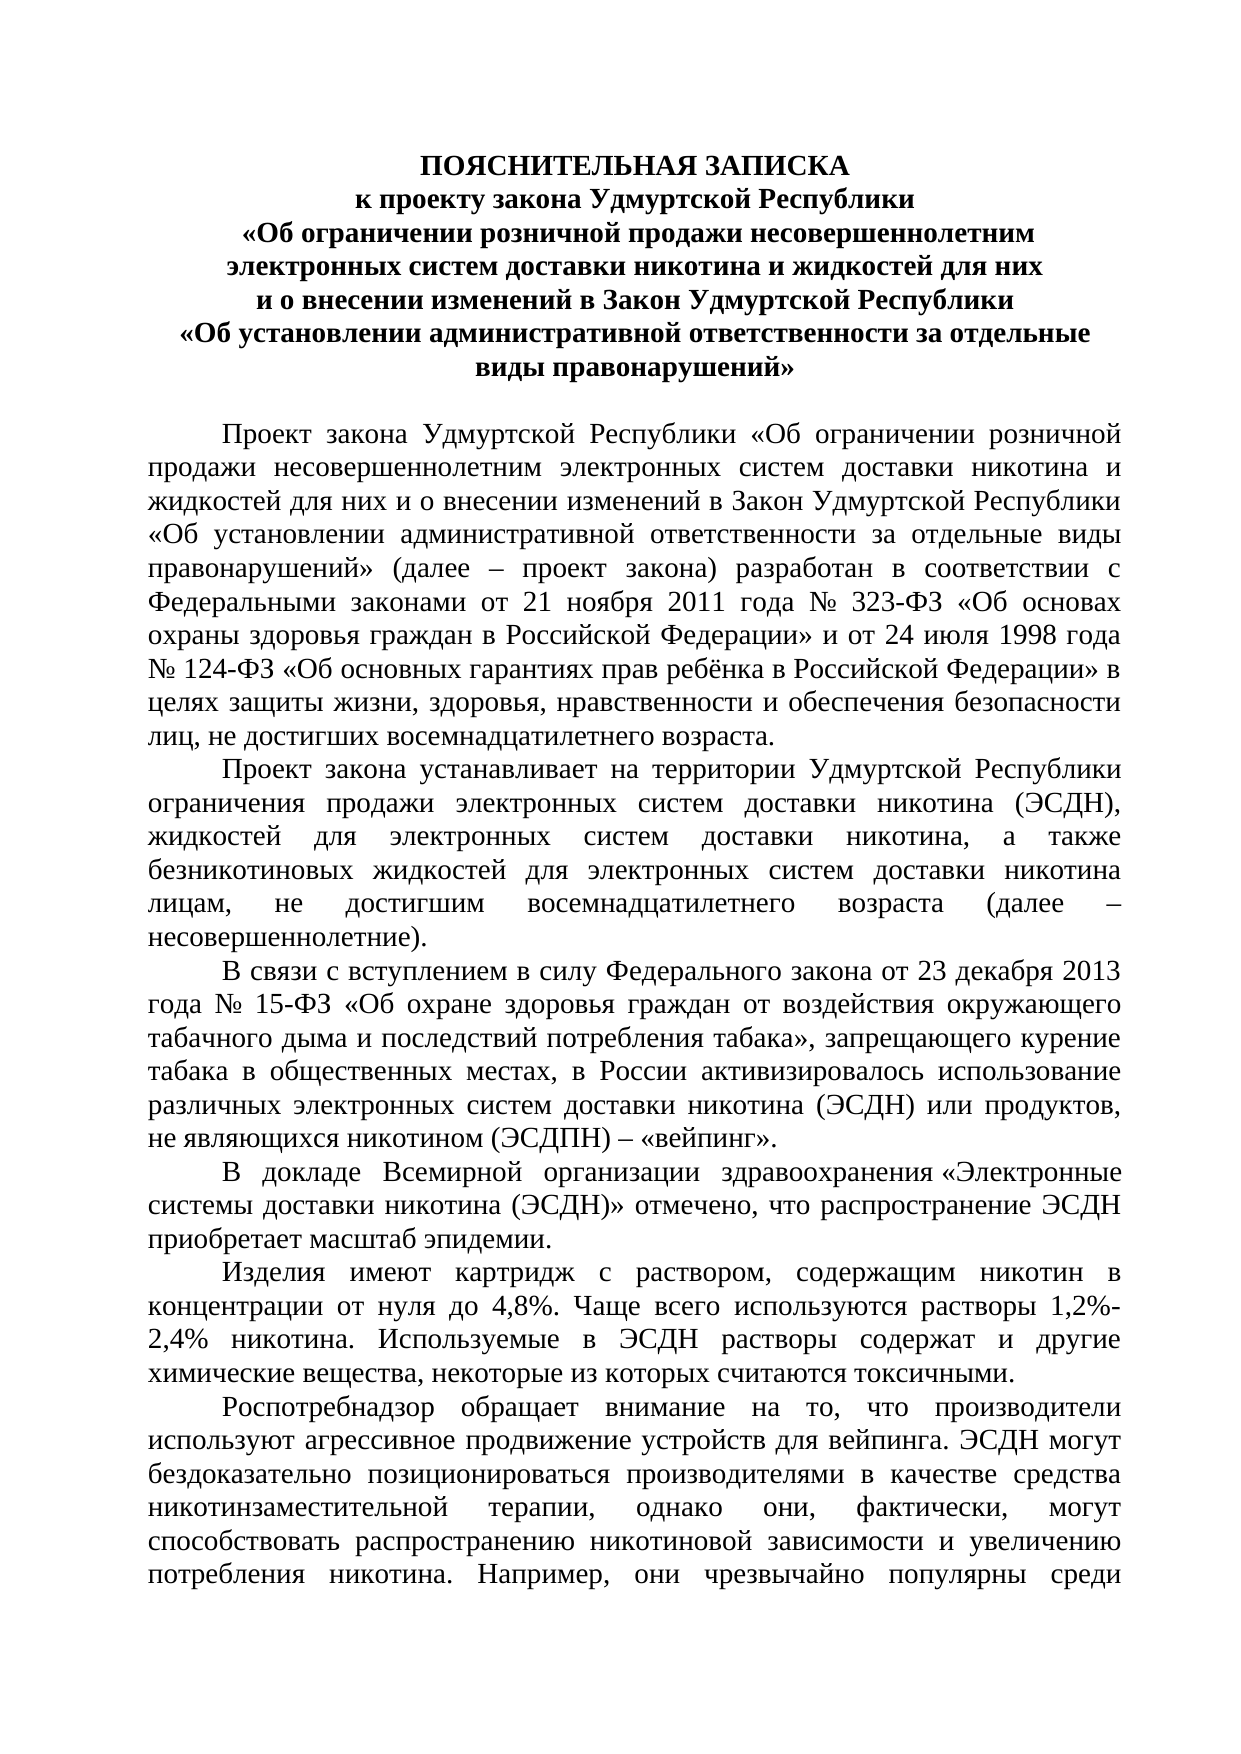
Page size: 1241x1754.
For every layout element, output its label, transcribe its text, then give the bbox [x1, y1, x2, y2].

text электронных систем доставки никотина и жидкостей для них [148, 248, 1122, 282]
text ПОЯСНИТЕЛЬНАЯ ЗАПИСКА [148, 148, 1122, 181]
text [148, 1389, 1122, 1590]
text В докладе Всемирной организации здравоохранения «Электронные системы доставки никотина (ЭСДН)» отмечено, что распространение ЭСДН приобретает масштаб эпидемии. [148, 1154, 1122, 1254]
text Изделия имеют картридж с раствором, содержащим никотин в концентрации от нуля до 4,8%. Чаще всего используются растворы 1,2%-2,4% никотина. Используемые в ЭСДН растворы содержат и другие химические вещества, некоторые из которых считаются токсичными. [148, 1254, 1122, 1389]
text Проект закона Удмуртской Республики «Об ограничении розничной продажи несовершеннолетним электронных систем доставки никотина и жидкостей для них и о внесении изменений в Закон Удмуртской Республики «Об установлении административной ответственности за отдельные виды правонарушений» (далее – проект закона) разработан в соответствии с Федеральными законами от 21 ноября 2011 года № 323-ФЗ «Об основах охраны здоровья граждан в Российской Федерации» и от 24 июля 1998 года № 124-ФЗ «Об основных гарантиях прав ребёнка в Российской Федерации» в целях защиты жизни, здоровья, нравственности и обеспечения безопасности лиц, не достигших восемнадцатилетнего возраста. [148, 416, 1122, 751]
text «Об установлении административной ответственности за отдельные виды правонарушений» [148, 315, 1122, 382]
text «Об ограничении розничной продажи несовершеннолетним [148, 215, 1122, 248]
text и о внесении изменений в Закон Удмуртской Республики [148, 282, 1122, 315]
text В связи с вступлением в силу Федерального закона от 23 декабря 2013 года № 15-ФЗ «Об охране здоровья граждан от воздействия окружающего табачного дыма и последствий потребления табака», запрещающего курение табака в общественных местах, в России активизировалось использование различных электронных систем доставки никотина (ЭСДН) или продуктов, не являющихся никотином (ЭСДПН) – «вейпинг». [148, 953, 1122, 1154]
text к проекту закона Удмуртской Республики [148, 181, 1122, 215]
text Проект закона устанавливает на территории Удмуртской Республики ограничения продажи электронных систем доставки никотина (ЭСДН), жидкостей для электронных систем доставки никотина, а также безникотиновых жидкостей для электронных систем доставки никотина лицам, не достигшим восемнадцатилетнего возраста (далее – несовершеннолетние). [148, 751, 1122, 953]
